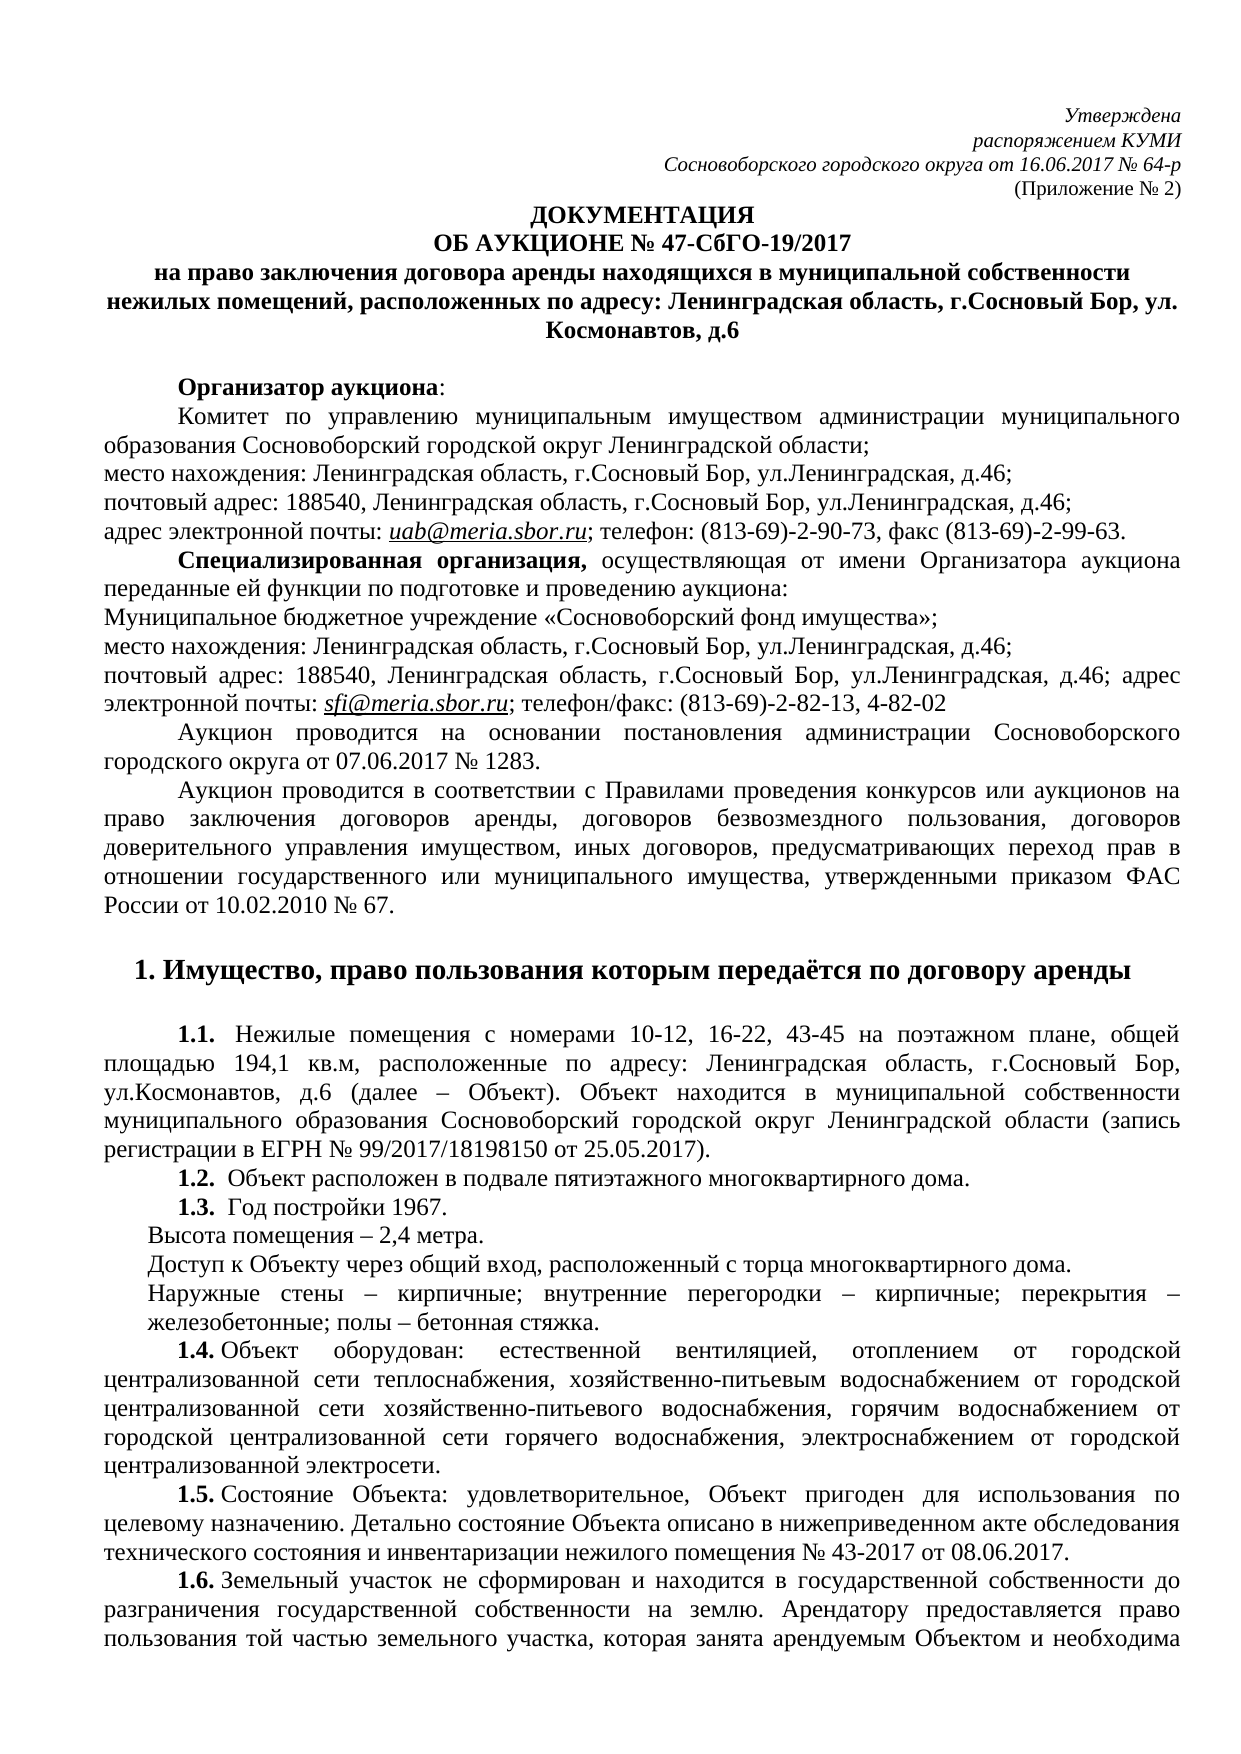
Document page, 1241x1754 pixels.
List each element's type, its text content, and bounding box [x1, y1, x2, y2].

text Высота помещения – 2,4 метра. [147, 1220, 1181, 1249]
list Аукцион проводится на основании постановления администрации Сосновоборского городского округа от 07.06.2017 № 1283. [103, 717, 1181, 775]
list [103, 1565, 1181, 1652]
list Нежилые помещения с номерами 10-12, 16-22, 43-45 на поэтажном плане, общей площадью 194,1 кв.м, расположенные по адресу: Ленинградская область, г.Сосновый Бор, ул.Космонавтов, д.6 (далее – Объект). Объект находится в муниципальной собственности муниципального образования Сосновоборский городской округ Ленинградской области (запись регистрации в ЕГРН № 99/2017/18198150 от 25.05.2017). [103, 1019, 1181, 1163]
list Организатор аукциона: [177, 372, 1181, 401]
text ОБ АУКЦИОНЕ № 47-СбГО-19/2017 [103, 228, 1181, 257]
list Имущество, право пользования которым передаётся по договору аренды [103, 952, 1181, 986]
text почтовый адрес: 188540, Ленинградская область, г.Сосновый Бор, ул.Ленинградская, д.46; адрес электронной почты: sfi@meria.sbor.ru; телефон/факс: (813-69)-2-82-13, 4-82-02 [103, 660, 1181, 717]
list Объект оборудован: естественной вентиляцией, отоплением от городской централизованной сети теплоснабжения, хозяйственно-питьевым водоснабжением от городской централизованной сети хозяйственно-питьевого водоснабжения, горячим водоснабжением от городской централизованной сети горячего водоснабжения, электроснабжением от городской централизованной электросети. [103, 1335, 1181, 1479]
text (Приложение № 2) [103, 176, 1181, 200]
text Доступ к Объекту через общий вход, расположенный с торца многоквартирного дома. [147, 1249, 1181, 1278]
list Объект расположен в подвале пятиэтажного многоквартирного дома. [177, 1163, 1181, 1192]
text Муниципальное бюджетное учреждение «Сосновоборский фонд имущества»; [103, 602, 1181, 631]
text адрес электронной почты: uab@meria.sbor.ru; телефон: (813-69)-2-90-73, факс (813-69)-2-99-63. [103, 516, 1181, 545]
text распоряжением КУМИ [103, 127, 1181, 152]
text Комитет по управлению муниципальным имуществом администрации муниципального образования Сосновоборский городской округ Ленинградской области; [103, 401, 1181, 458]
text место нахождения: Ленинградская область, г.Сосновый Бор, ул.Ленинградская, д.46; [103, 458, 1181, 487]
list Специализированная организация, осуществляющая от имени Организатора аукциона переданные ей функции по подготовке и проведению аукциона: [103, 545, 1181, 602]
text Утверждена [103, 103, 1181, 127]
list Аукцион проводится в соответствии с Правилами проведения конкурсов или аукционов на право заключения договоров аренды, договоров безвозмездного пользования, договоров доверительного управления имуществом, иных договоров, предусматривающих переход прав в отношении государственного или муниципального имущества, утвержденными приказом ФАС России от 10.02.2010 № 67. [103, 775, 1181, 918]
text Наружные стены – кирпичные; внутренние перегородки – кирпичные; перекрытия – железобетонные; полы – бетонная стяжка. [147, 1278, 1181, 1335]
list Год постройки 1967. [177, 1192, 1181, 1220]
text ДОКУМЕНТАЦИЯ [103, 200, 1181, 228]
text место нахождения: Ленинградская область, г.Сосновый Бор, ул.Ленинградская, д.46; [103, 631, 1181, 660]
text почтовый адрес: 188540, Ленинградская область, г.Сосновый Бор, ул.Ленинградская, д.46; [103, 487, 1181, 516]
text Сосновоборского городского округа от 16.06.2017 № 64-р [103, 152, 1181, 176]
list на право заключения договора аренды находящихся в муниципальной собственности нежилых помещений, расположенных по адресу: Ленинградская область, г.Сосновый Бор, ул. Космонавтов, д.6 [103, 257, 1181, 343]
list Состояние Объекта: удовлетворительное, Объект пригоден для использования по целевому назначению. Детально состояние Объекта описано в нижеприведенном акте обследования технического состояния и инвентаризации нежилого помещения № 43-2017 от 08.06.2017. [103, 1479, 1181, 1565]
